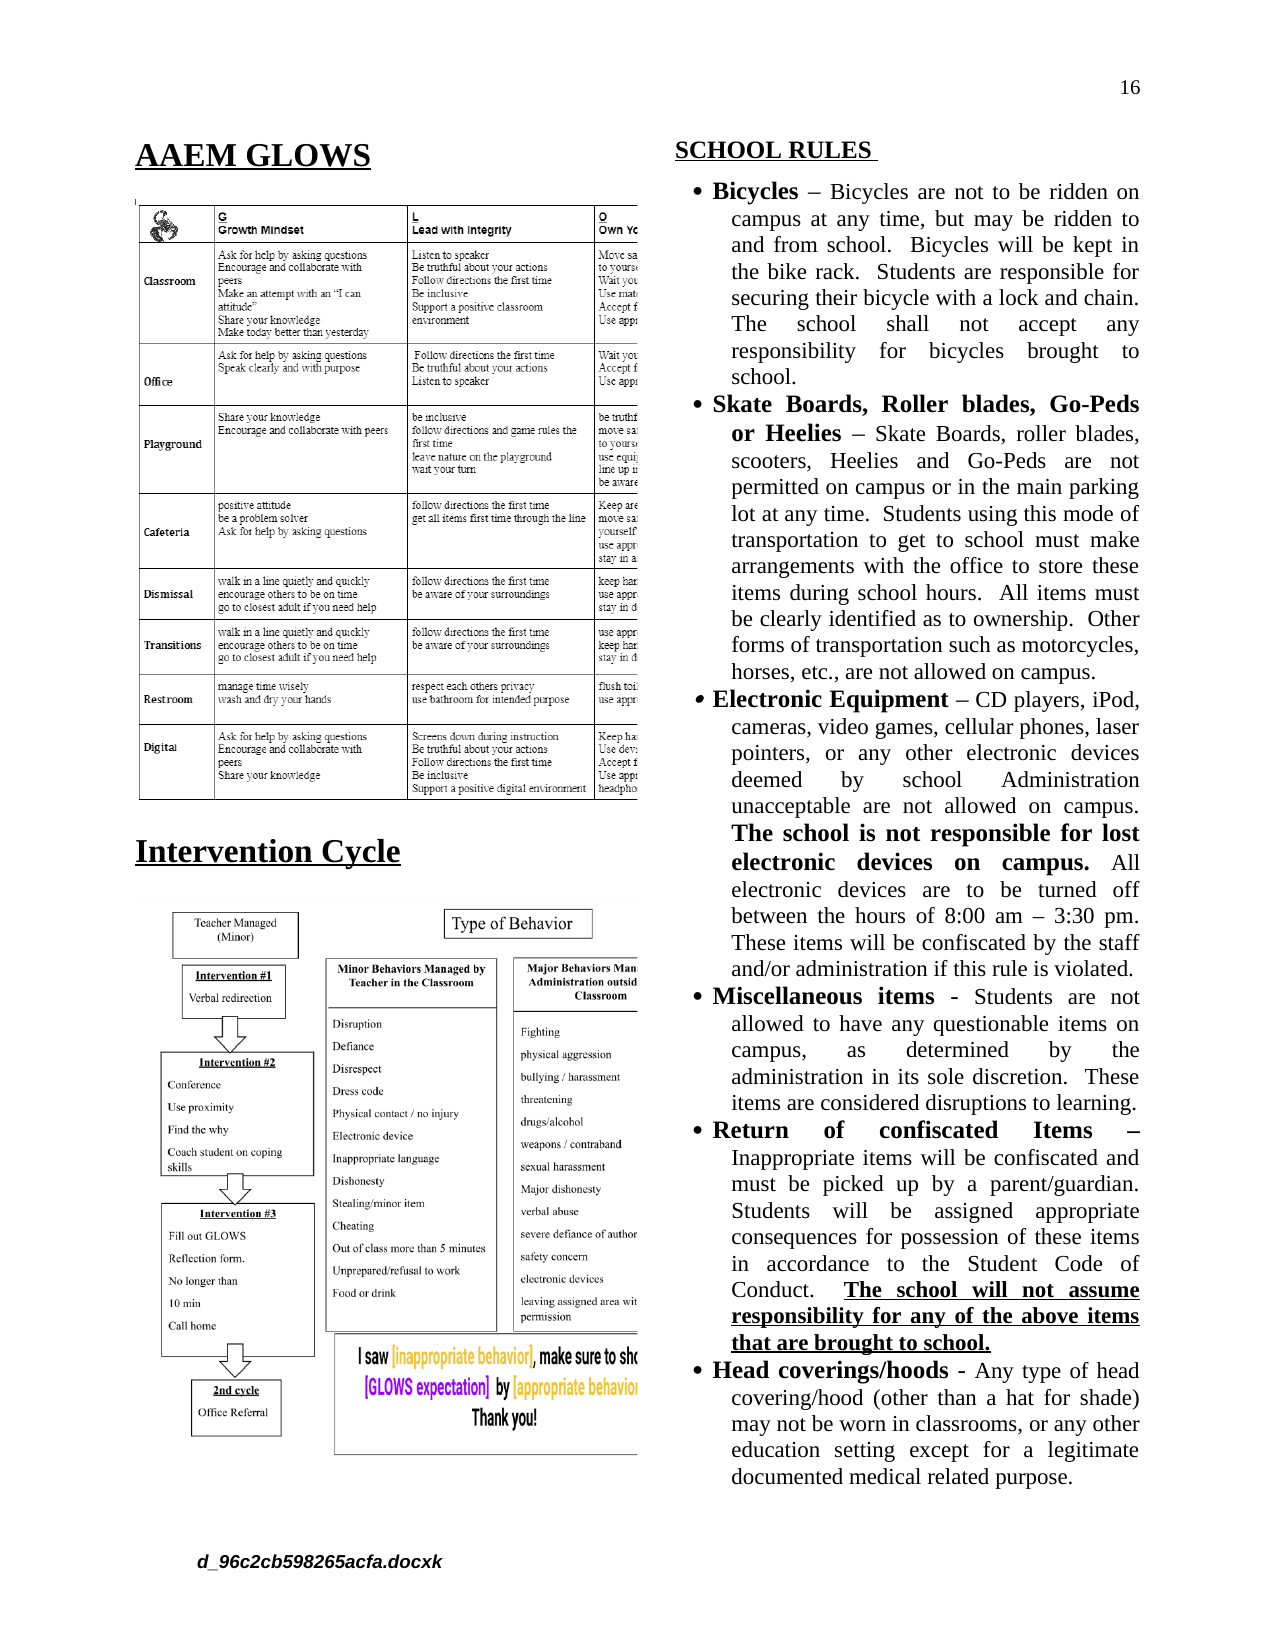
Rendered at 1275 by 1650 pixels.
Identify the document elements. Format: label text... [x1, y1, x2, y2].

text Intervention Cycle [135, 831, 600, 869]
text AAEM GLOWS [135, 135, 600, 173]
list Head coverings/hoods - Any type of head covering/hood (other than a hat for shade) may not be worn in classrooms, or any other education setting except for a legitimate documented medical related purpose. [694, 1355, 1140, 1489]
list Miscellaneous items - Students are not allowed to have any questionable items on campus, as determined by the administration in its sole discretion. These items are considered disruptions to learning. [694, 981, 1140, 1115]
picture [135, 898, 638, 1467]
list Skate Boards, Roller blades, Go-Peds or Heelies – Skate Boards, roller blades, scooters, Heelies and Go-Peds are not permitted on campus or in the main parking lot at any time. Students using this mode of transportation to get to school must make arrangements with the office to store these items during school hours. All items must be clearly identified as to ownership. Other forms of transportation such as motorcycles, horses, etc., are not allowed on campus. [694, 389, 1140, 684]
subtitle SCHOOL RULES [675, 135, 1140, 164]
list Return of confiscated Items – Inappropriate items will be confiscated and must be picked up by a parent/guardian. Students will be assigned appropriate consequences for possession of these items in accordance to the Student Code of Conduct. The school will not assume responsibility for any of the above items that are brought to school. [694, 1115, 1140, 1355]
list Electronic Equipment – CD players, iPod, cameras, video games, cellular phones, laser pointers, or any other electronic devices deemed by school Administration unacceptable are not allowed on campus. The school is not responsible for lost electronic devices on campus. All electronic devices are to be turned off between the hours of 8:00 am – 3:30 pm. These items will be confiscated by the staff and/or administration if this rule is violated. [694, 684, 1140, 981]
list Bicycles – Bicycles are not to be ridden on campus at any time, but may be ridden to and from school. Bicycles will be kept in the bike rack. Students are responsible for securing their bicycle with a lock and chain. The school shall not accept any responsibility for bicycles brought to school. [694, 176, 1140, 389]
picture [135, 199, 638, 805]
